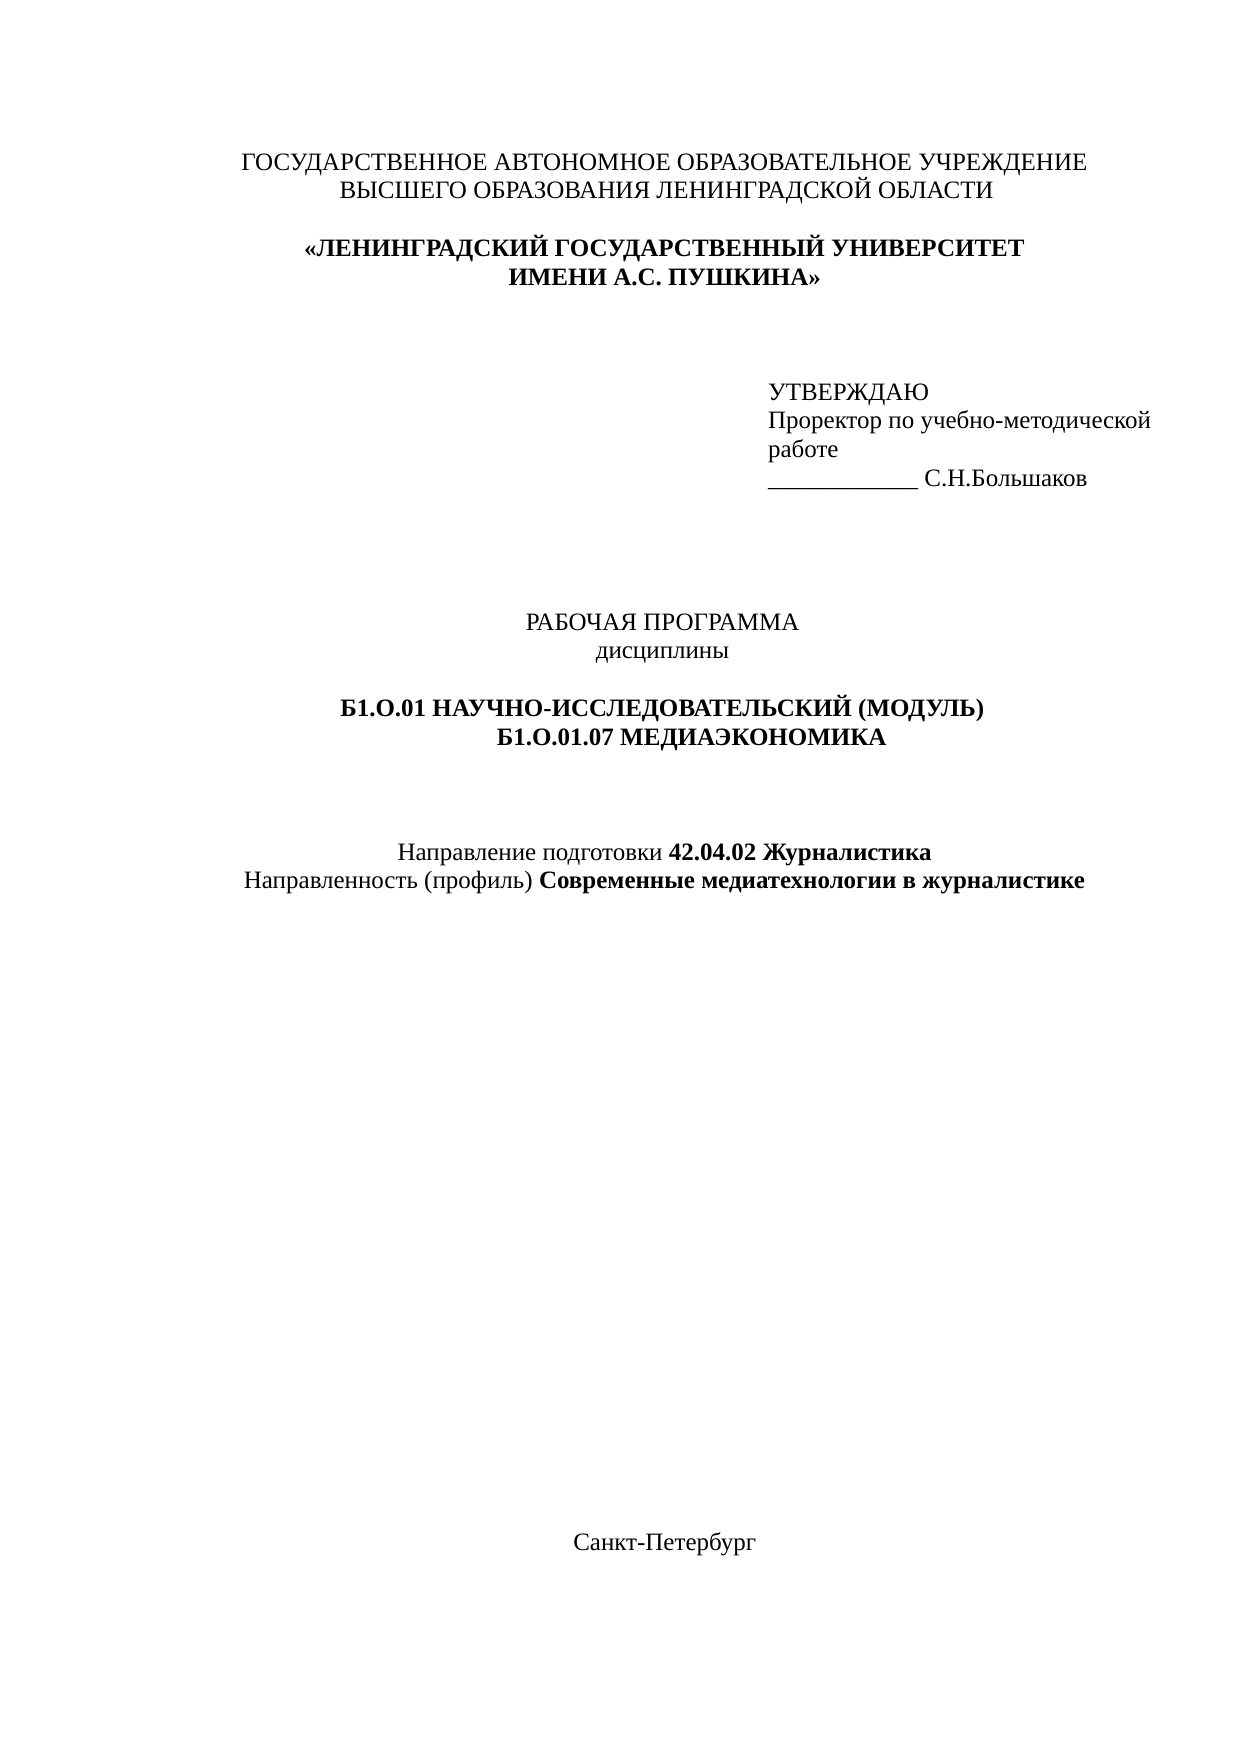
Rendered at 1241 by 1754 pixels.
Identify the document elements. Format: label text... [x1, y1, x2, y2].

text Б1.О.01 НАУЧНО-ИССЛЕДОВАТЕЛЬСКИЙ (МОДУЛЬ) [173, 693, 1152, 722]
text «ЛЕНИНГРАДСКИЙ ГОСУДАРСТВЕННЫЙ УНИВЕРСИТЕТ [177, 233, 1152, 262]
text ГОСУДАРСТВЕННОЕ АВТОНОМНОЕ ОБРАЗОВАТЕЛЬНОЕ УЧРЕЖДЕНИЕ ВЫСШЕГО ОБРАЗОВАНИЯ ЛЕНИНГРАДСКОЙ ОБЛАСТИ [177, 147, 1152, 204]
text УТВЕРЖДАЮ [181, 377, 1152, 406]
text Санкт-Петербург [177, 1527, 1152, 1556]
text дисциплины [173, 636, 1152, 664]
text Проректор по учебно-методической [181, 406, 1152, 434]
text Б1.О.01.07 МЕДИАЭКОНОМИКА [181, 722, 1152, 751]
text Направленность (профиль) Современные медиатехнологии в журналистике [177, 866, 1152, 894]
text ИМЕНИ А.С. ПУШКИНА» [177, 262, 1152, 291]
text РАБОЧАЯ ПРОГРАММА [173, 607, 1152, 636]
text работе [181, 434, 1152, 463]
text ____________ С.Н.Большаков [181, 463, 1152, 492]
text Направление подготовки 42.04.02 Журналистика [177, 837, 1152, 866]
